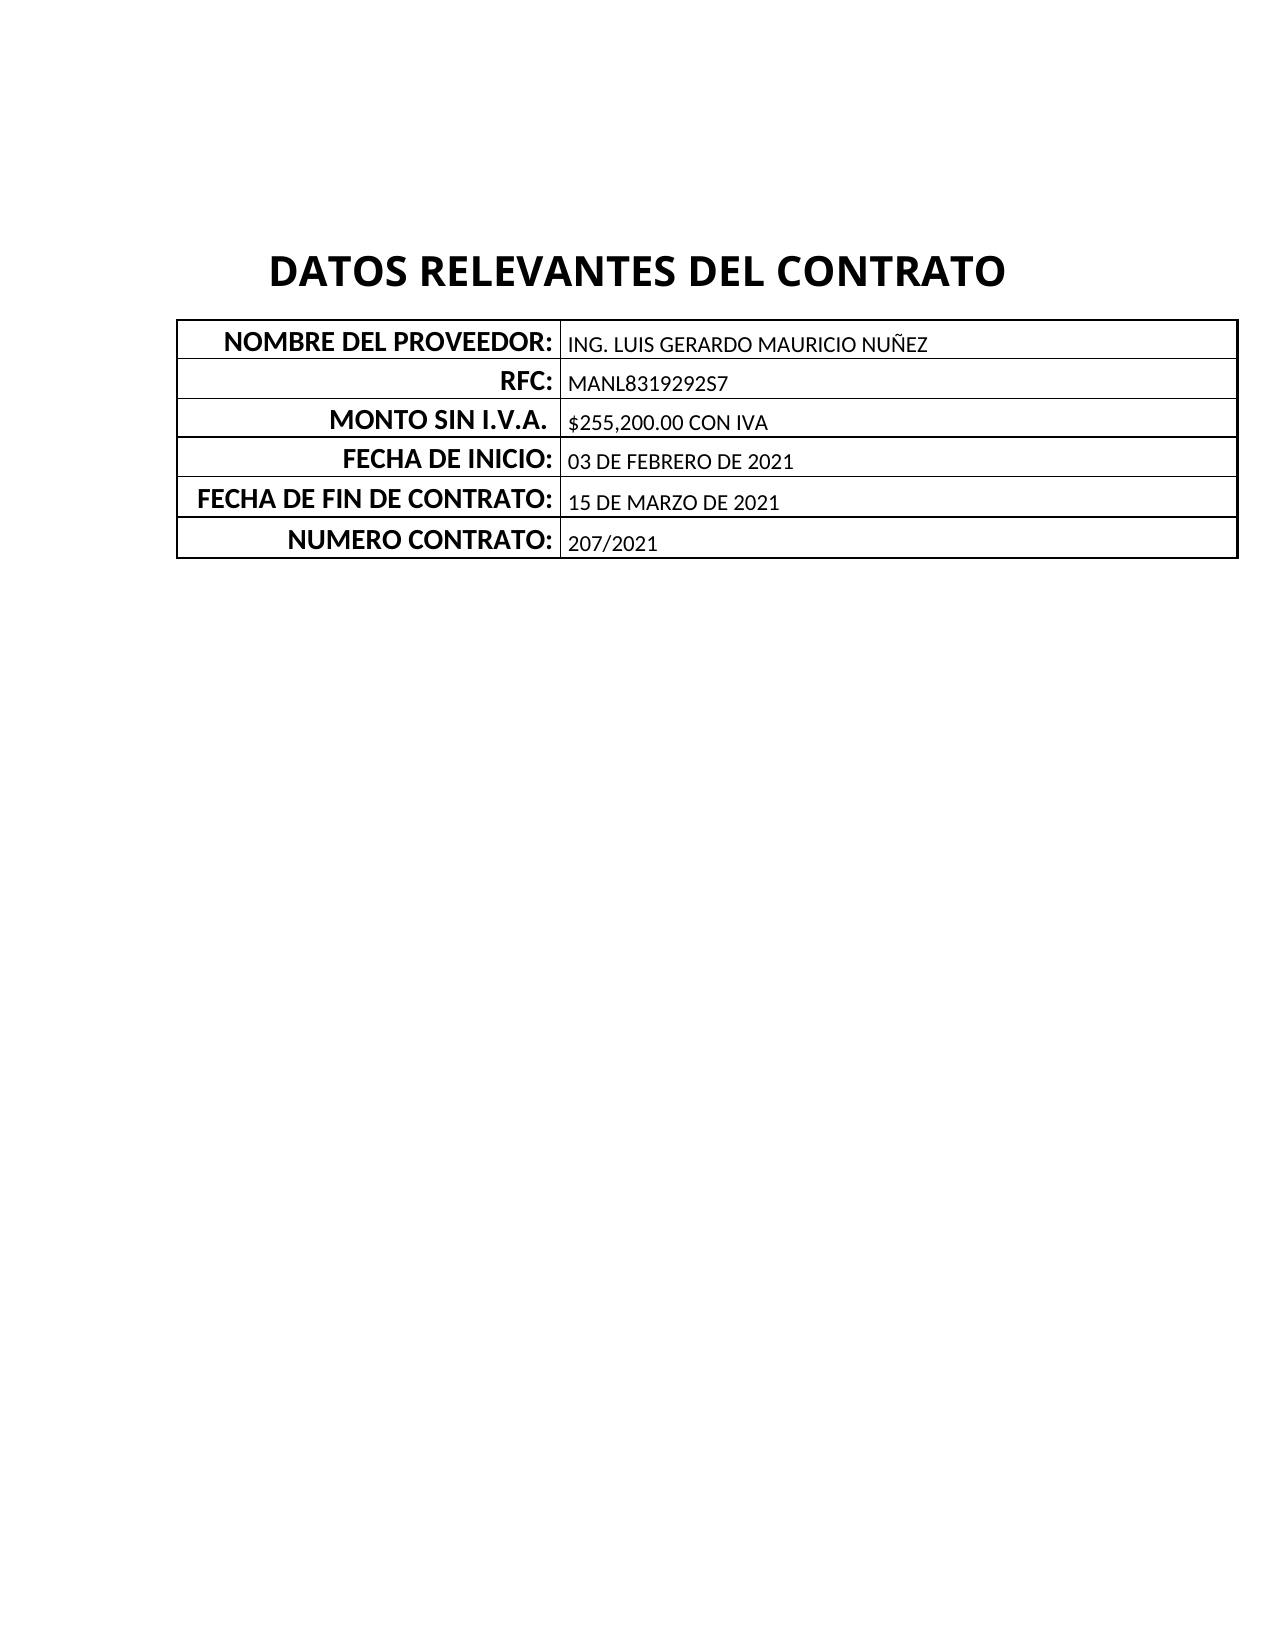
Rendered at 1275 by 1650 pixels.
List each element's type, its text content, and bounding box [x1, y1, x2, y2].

table_cell MANL8319292S7 [561, 359, 1236, 397]
table_cell $255,200.00 CON IVA [561, 399, 1236, 436]
table_header ING. LUIS GERARDO MAURICIO NUÑEZ [561, 321, 1236, 358]
table_cell FECHA DE FIN DE CONTRATO: [178, 477, 560, 516]
table_cell MONTO SIN I.V.A. [178, 399, 560, 436]
table_header NOMBRE DEL PROVEEDOR: [178, 321, 560, 358]
table_cell NUMERO CONTRATO: [178, 518, 560, 557]
table_cell 15 DE MARZO DE 2021 [561, 477, 1236, 516]
table_cell RFC: [178, 359, 560, 397]
table_cell FECHA DE INICIO: [178, 438, 560, 476]
table_cell 03 DE FEBRERO DE 2021 [561, 438, 1236, 476]
text DATOS RELEVANTES DEL CONTRATO [177, 241, 1098, 298]
table_cell 207/2021 [561, 518, 1236, 557]
